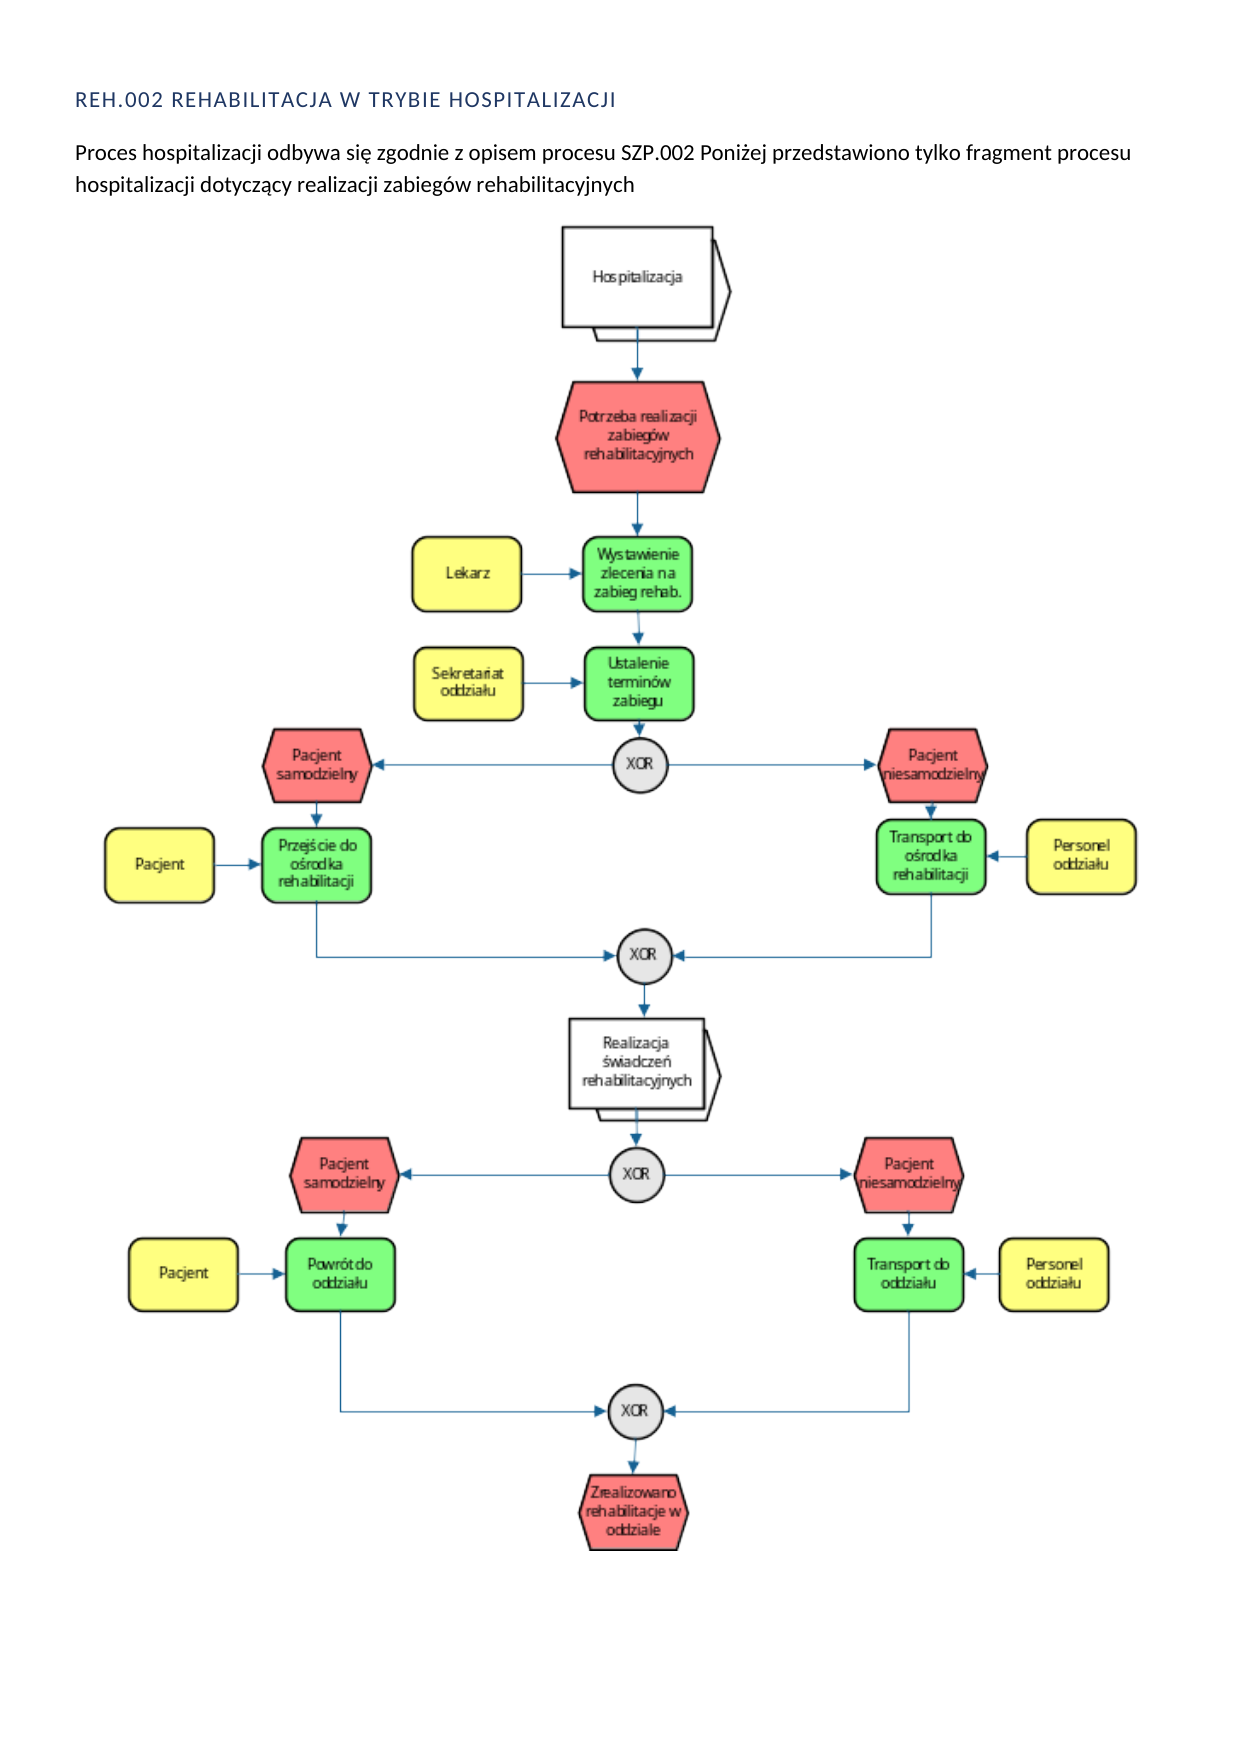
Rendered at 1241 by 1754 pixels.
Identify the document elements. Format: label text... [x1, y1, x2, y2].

text Proces hospitalizacji odbywa się zgodnie z opisem procesu SZP.002 Poniżej przedstawiono tylko fragment procesu hospitalizacji dotyczący realizacji zabiegów rehabilitacyjnych [75, 138, 1165, 199]
text REH.002 Rehabilitacja W TRYBIE HOSPITALIZACJI [75, 85, 1165, 113]
